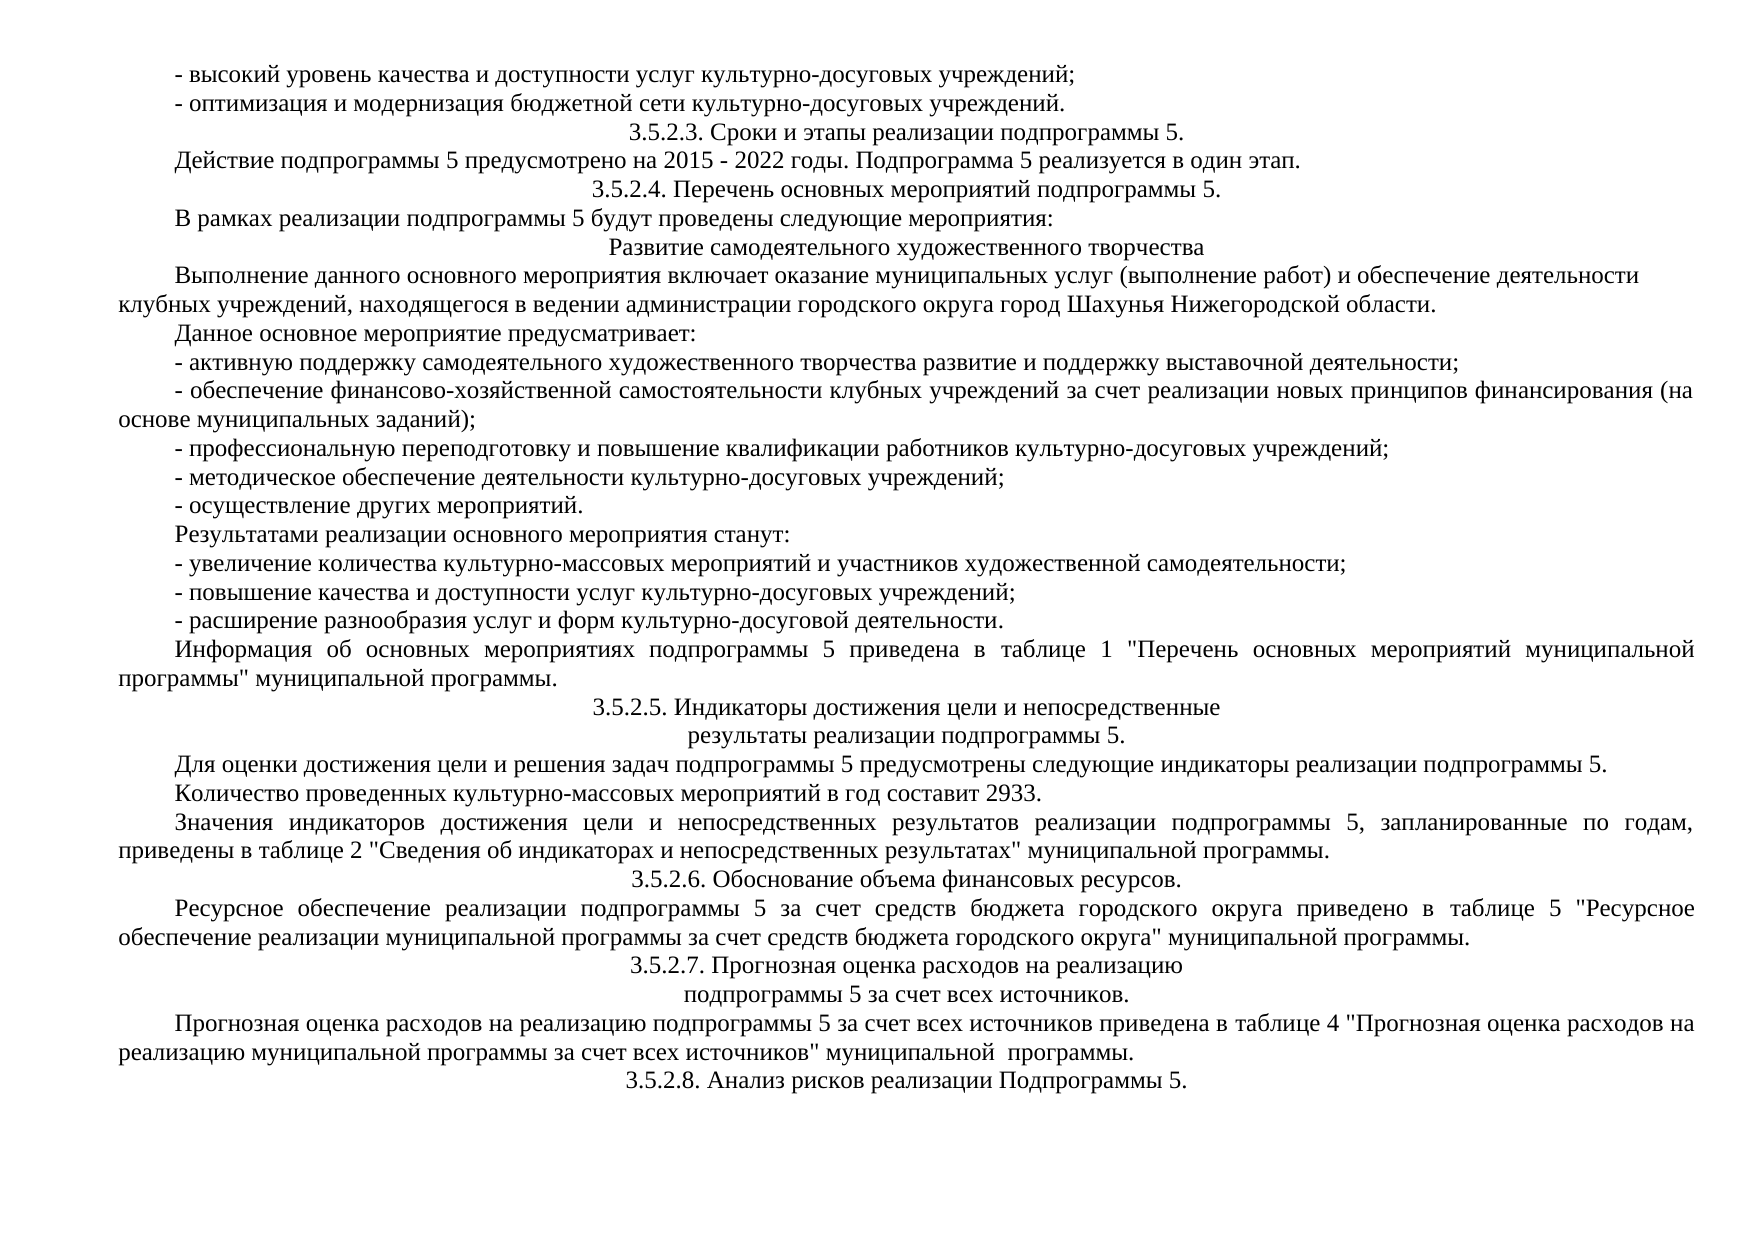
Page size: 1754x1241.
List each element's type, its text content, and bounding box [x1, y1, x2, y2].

text 3.5.2.8. Анализ рисков реализации Подпрограммы 5. [118, 1065, 1695, 1094]
text 3.5.2.5. Индикаторы достижения цели и непосредственные [118, 692, 1695, 720]
text клубных учреждений, находящегося в ведении администрации городского округа город Шахунья Нижегородской области. [118, 289, 1695, 318]
text Выполнение данного основного мероприятия включает оказание муниципальных услуг (выполнение работ) и обеспечение деятельности [118, 260, 1695, 289]
text 3.5.2.4. Перечень основных мероприятий подпрограммы 5. [118, 174, 1695, 203]
text - повышение качества и доступности услуг культурно-досуговых учреждений; [118, 577, 1695, 605]
text - осуществление других мероприятий. [118, 490, 1695, 519]
text Информация об основных мероприятиях подпрограммы 5 приведена в таблице 1 "Перечень основных мероприятий муниципальной программы" муниципальной программы. [118, 634, 1695, 692]
text Для оценки достижения цели и решения задач подпрограммы 5 предусмотрены следующие индикаторы реализации подпрограммы 5. [118, 749, 1695, 778]
text - оптимизация и модернизация бюджетной сети культурно-досуговых учреждений. [118, 88, 1695, 117]
text Данное основное мероприятие предусматривает: [118, 318, 1695, 347]
text Действие подпрограммы 5 предусмотрено на 2015 - 2022 годы. Подпрограмма 5 реализуется в один этап. [118, 145, 1695, 174]
text Ресурсное обеспечение реализации подпрограммы 5 за счет средств бюджета городского округа приведено в таблице 5 "Ресурсное обеспечение реализации муниципальной программы за счет средств бюджета городского округа" муниципальной программы. [118, 893, 1695, 950]
text 3.5.2.6. Обоснование объема финансовых ресурсов. [118, 864, 1695, 893]
text - расширение разнообразия услуг и форм культурно-досуговой деятельности. [118, 605, 1695, 634]
text Прогнозная оценка расходов на реализацию подпрограммы 5 за счет всех источников приведена в таблице 4 "Прогнозная оценка расходов на реализацию муниципальной программы за счет всех источников" муниципальной программы. [118, 1008, 1695, 1065]
text Развитие самодеятельного художественного творчества [118, 232, 1695, 260]
text - профессиональную переподготовку и повышение квалификации работников культурно-досуговых учреждений; [118, 433, 1695, 462]
text Значения индикаторов достижения цели и непосредственных результатов реализации подпрограммы 5, запланированные по годам, приведены в таблице 2 "Сведения об индикаторах и непосредственных результатах" муниципальной программы. [118, 807, 1695, 864]
text - методическое обеспечение деятельности культурно-досуговых учреждений; [118, 462, 1695, 490]
text В рамках реализации подпрограммы 5 будут проведены следующие мероприятия: [118, 203, 1695, 232]
text 3.5.2.7. Прогнозная оценка расходов на реализацию [118, 950, 1695, 979]
text - обеспечение финансово-хозяйственной самостоятельности клубных учреждений за счет реализации новых принципов финансирования (на основе муниципальных заданий); [118, 375, 1695, 433]
text результаты реализации подпрограммы 5. [118, 720, 1695, 749]
text - увеличение количества культурно-массовых мероприятий и участников художественной самодеятельности; [118, 548, 1695, 577]
text Результатами реализации основного мероприятия станут: [118, 519, 1695, 548]
text - высокий уровень качества и доступности услуг культурно-досуговых учреждений; [118, 59, 1695, 88]
text подпрограммы 5 за счет всех источников. [118, 979, 1695, 1008]
text Количество проведенных культурно-массовых мероприятий в год составит 2933. [118, 778, 1695, 807]
text - активную поддержку самодеятельного художественного творчества развитие и поддержку выставочной деятельности; [118, 347, 1695, 375]
text 3.5.2.3. Сроки и этапы реализации подпрограммы 5. [118, 117, 1695, 145]
